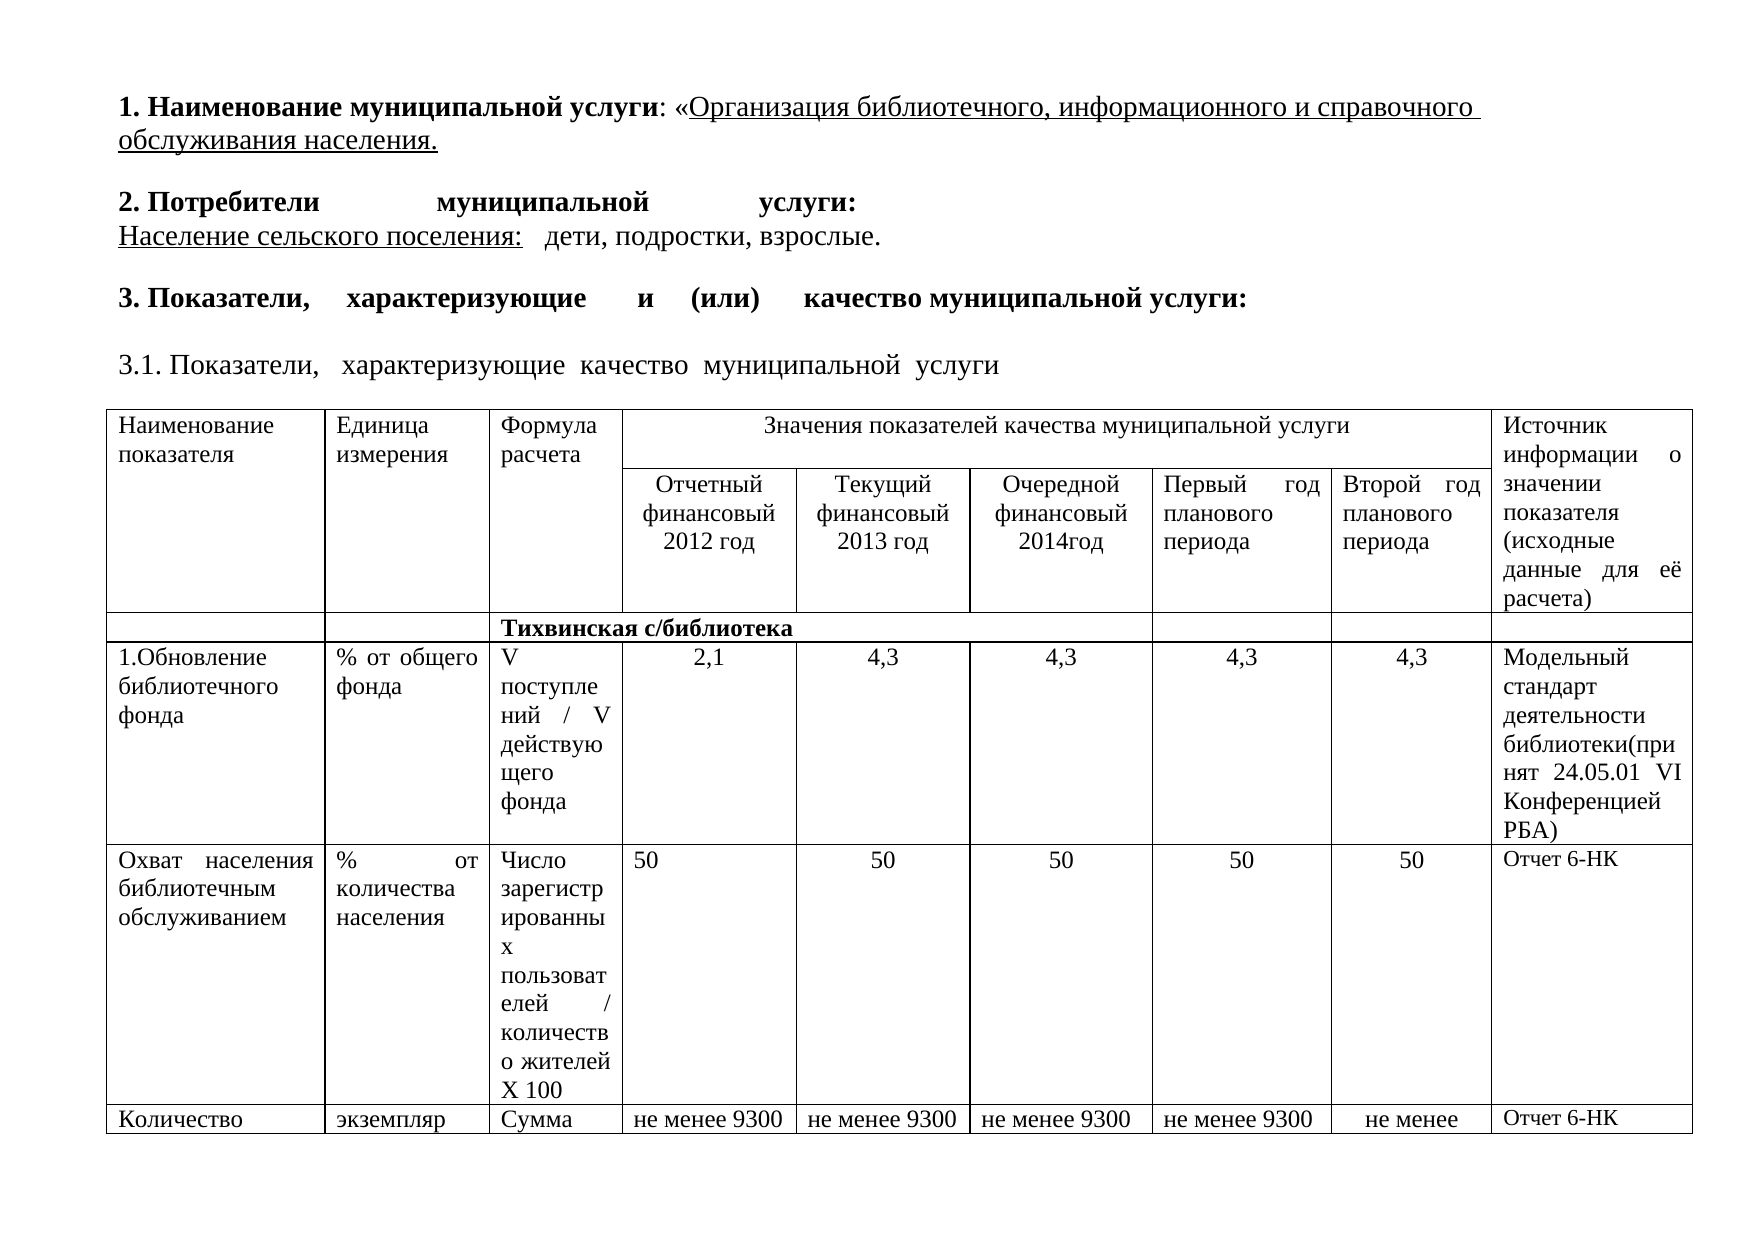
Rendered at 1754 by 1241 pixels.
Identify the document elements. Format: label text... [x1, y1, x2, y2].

text Население сельского поселения: дети, подростки, взрослые. [118, 218, 1636, 251]
table_cell [1492, 613, 1692, 641]
table_cell 2,1 [623, 643, 796, 844]
table_cell не менее 9300 [1332, 1105, 1491, 1133]
table_cell экземпляр [326, 1105, 489, 1133]
table_cell 4,3 [971, 643, 1152, 844]
table_cell 4,3 [1332, 643, 1491, 844]
table_cell 50 [1332, 845, 1491, 1103]
table_cell 50 [797, 845, 969, 1103]
table_cell [1153, 613, 1331, 641]
table_cell [326, 613, 489, 641]
table_cell Охват населения библиотечным обслуживанием [107, 845, 324, 1103]
text 1. Наименование муниципальной услуги: «Организация библиотечного, информационного и справочного обслуживания населения. [118, 89, 1636, 156]
table_header Единица измерения [326, 410, 489, 612]
table_cell 4,3 [1153, 643, 1331, 844]
table_header Значения показателей качества муниципальной услуги [623, 410, 1491, 468]
table_cell не менее 9300 [1153, 1105, 1331, 1133]
table_cell V поступлений / V действующего фонда [490, 643, 622, 844]
table_cell 50 [971, 845, 1152, 1103]
table_cell 50 [1153, 845, 1331, 1103]
table_cell не менее 9300 [971, 1105, 1152, 1133]
table_cell Отчет 6-НК [1492, 1105, 1692, 1133]
table_cell Текущий финансовый 2013 год [797, 469, 969, 612]
table_cell Первый год планового периода [1153, 469, 1331, 612]
table_cell Очередной финансовый 2014год [971, 469, 1152, 612]
table_cell 50 [623, 845, 796, 1103]
table_header Источник информации о значении показателя (исходные данные для её расчета) [1492, 410, 1692, 612]
table_cell Отчет 6-НК [1492, 845, 1692, 1103]
text 2. Потребители муниципальной услуги: [118, 184, 1636, 218]
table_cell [107, 1105, 324, 1133]
table_cell Модельный стандарт деятельности библиотеки(принят 24.05.01 VI Конференцией РБА) [1492, 643, 1692, 844]
table_cell % от количества населения [326, 845, 489, 1103]
table_cell Отчетный финансовый 2012 год [623, 469, 796, 612]
table_cell не менее 9300 [797, 1105, 969, 1133]
table_cell не менее 9300 [623, 1105, 796, 1133]
table_cell 4,3 [797, 643, 969, 844]
text 3.1. Показатели, характеризующие качество муниципальной услуги [118, 347, 1636, 381]
text 3. Показатели, характеризующие и (или) качество муниципальной услуги: [118, 280, 1636, 313]
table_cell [490, 1105, 622, 1133]
table_header Формула расчета [490, 410, 622, 612]
table_cell Число зарегистрированных пользователей / количество жителей Х 100 [490, 845, 622, 1103]
table_header Наименование показателя [107, 410, 324, 612]
table_cell [1332, 613, 1491, 641]
table_cell 1.Обновление библиотечного фонда [107, 643, 324, 844]
table_cell Тихвинская с/библиотека [490, 613, 1152, 641]
table_cell Второй год планового периода [1332, 469, 1491, 612]
table_cell [107, 613, 324, 641]
table_cell % от общего фонда [326, 643, 489, 844]
